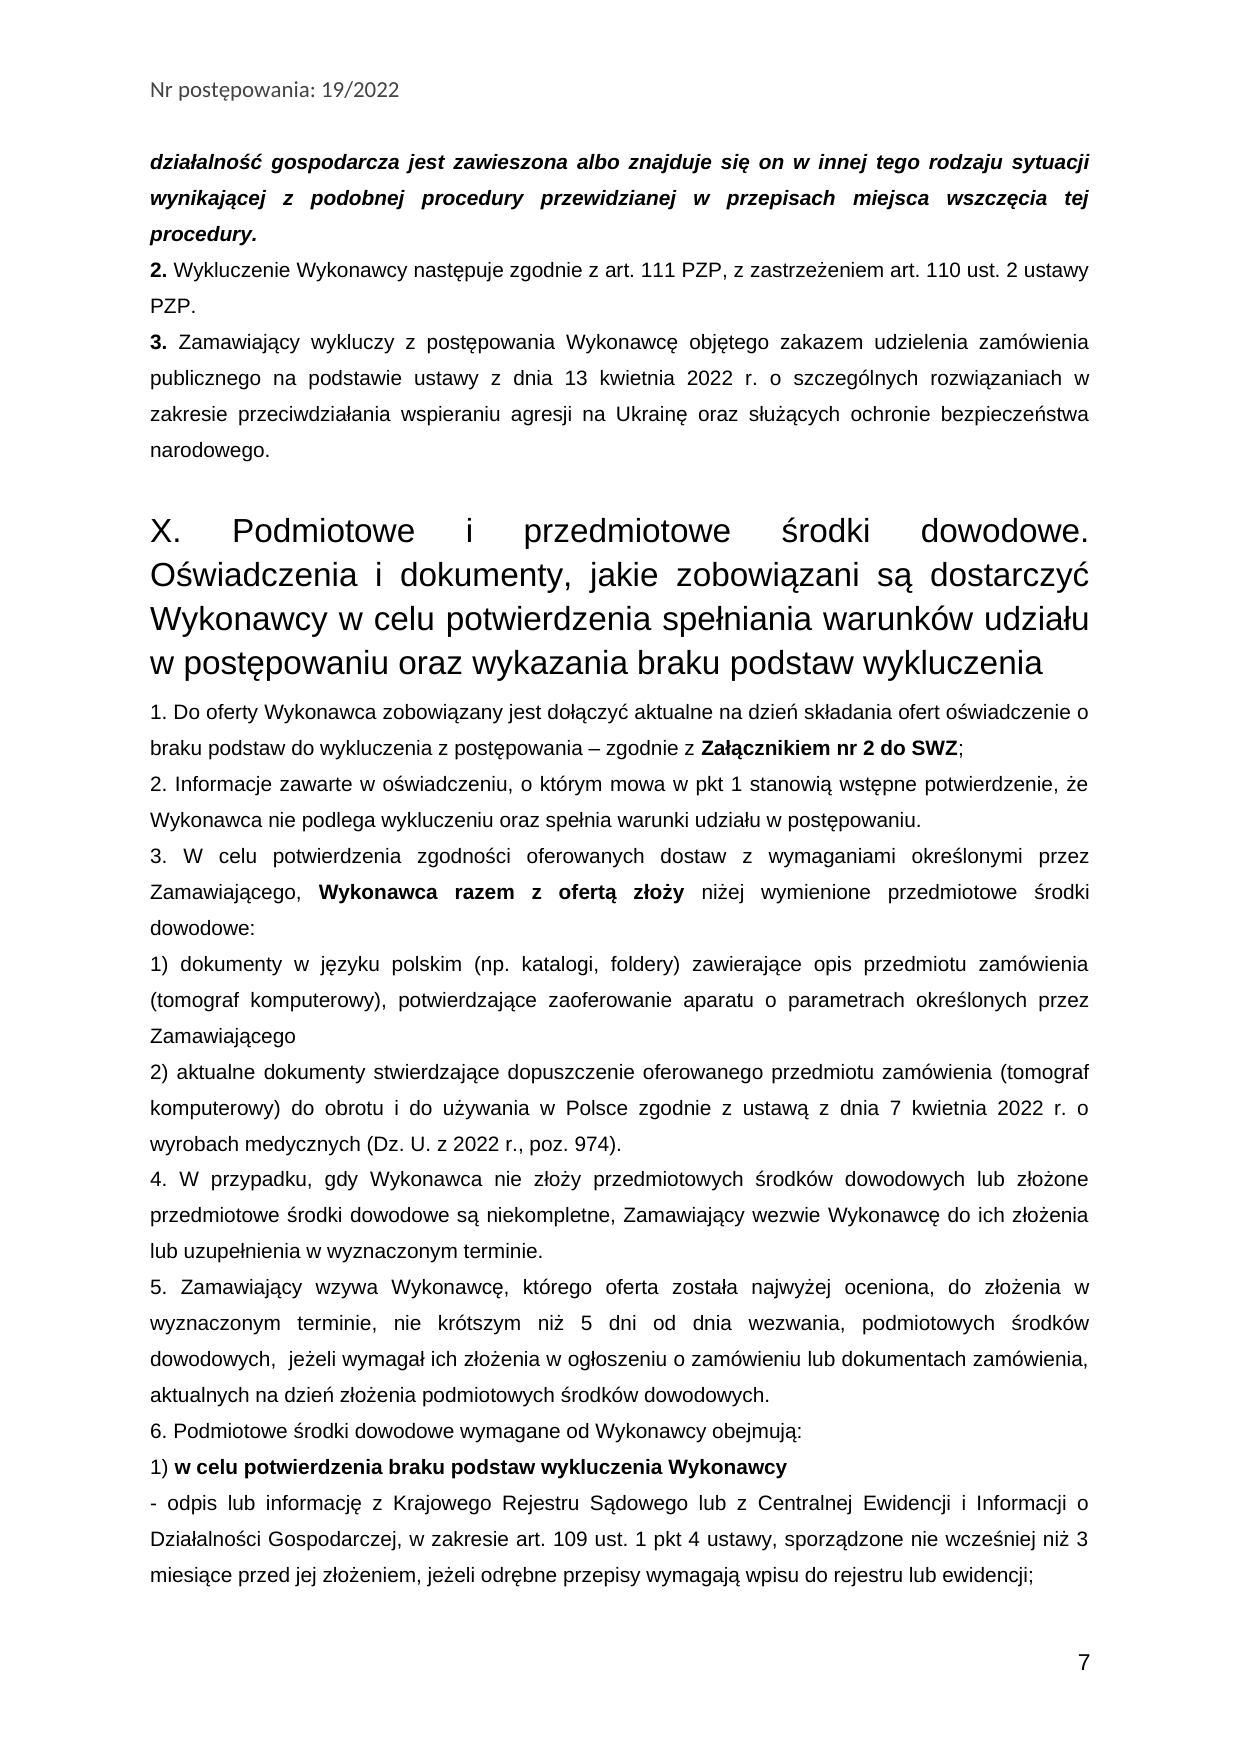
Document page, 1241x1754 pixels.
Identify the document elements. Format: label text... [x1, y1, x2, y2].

subtitle X. Podmiotowe i przedmiotowe środki dowodowe. Oświadczenia i dokumenty, jakie zobowiązani są dostarczyć Wykonawcy w celu potwierdzenia spełniania warunków udziału w postępowaniu oraz wykazania braku podstaw wykluczenia [150, 511, 1090, 682]
list 5. Zamawiający wzywa Wykonawcę, którego oferta została najwyżej oceniona, do złożenia w wyznaczonym terminie, nie krótszym niż 5 dni od dnia wezwania, podmiotowych środków dowodowych, jeżeli wymagał ich złożenia w ogłoszeniu o zamówieniu lub dokumentach zamówienia, aktualnych na dzień złożenia podmiotowych środków dowodowych. [150, 1275, 1090, 1407]
text 3. Zamawiający wykluczy z postępowania Wykonawcę objętego zakazem udzielenia zamówienia publicznego na podstawie ustawy z dnia 13 kwietnia 2022 r. o szczególnych rozwiązaniach w zakresie przeciwdziałania wspieraniu agresji na Ukrainę oraz służących ochronie bezpieczeństwa narodowego. [150, 330, 1090, 461]
text 2. Wykluczenie Wykonawcy następuje zgodnie z art. 111 PZP, z zastrzeżeniem art. 110 ust. 2 ustawy PZP. [150, 258, 1090, 318]
text 6. Podmiotowe środki dowodowe wymagane od Wykonawcy obejmują: [150, 1419, 1090, 1443]
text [150, 150, 1090, 246]
text 4. W przypadku, gdy Wykonawca nie złoży przedmiotowych środków dowodowych lub złożone przedmiotowe środki dowodowe są niekompletne, Zamawiający wezwie Wykonawcę do ich złożenia lub uzupełnienia w wyznaczonym terminie. [150, 1167, 1090, 1263]
text 2) aktualne dokumenty stwierdzające dopuszczenie oferowanego przedmiotu zamówienia (tomograf komputerowy) do obrotu i do używania w Polsce zgodnie z ustawą z dnia 7 kwietnia 2022 r. o wyrobach medycznych (Dz. U. z 2022 r., poz. 974). [150, 1059, 1090, 1155]
text 2. Informacje zawarte w oświadczeniu, o którym mowa w pkt 1 stanowią wstępne potwierdzenie, że Wykonawca nie podlega wykluczeniu oraz spełnia warunki udziału w postępowaniu. [150, 772, 1090, 832]
text 1) dokumenty w języku polskim (np. katalogi, foldery) zawierające opis przedmiotu zamówienia (tomograf komputerowy), potwierdzające zaoferowanie aparatu o parametrach określonych przez Zamawiającego [150, 952, 1090, 1047]
text 1) w celu potwierdzenia braku podstaw wykluczenia Wykonawcy [150, 1455, 1090, 1479]
text 1. Do oferty Wykonawca zobowiązany jest dołączyć aktualne na dzień składania ofert oświadczenie o braku podstaw do wykluczenia z postępowania – zgodnie z Załącznikiem nr 2 do SWZ; [150, 700, 1090, 760]
text - odpis lub informację z Krajowego Rejestru Sądowego lub z Centralnej Ewidencji i Informacji o Działalności Gospodarczej, w zakresie art. 109 ust. 1 pkt 4 ustawy, sporządzone nie wcześniej niż 3 miesiące przed jej złożeniem, jeżeli odrębne przepisy wymagają wpisu do rejestru lub ewidencji; [150, 1491, 1090, 1587]
text 3. W celu potwierdzenia zgodności oferowanych dostaw z wymaganiami określonymi przez Zamawiającego, Wykonawca razem z ofertą złoży niżej wymienione przedmiotowe środki dowodowe: [150, 844, 1090, 940]
